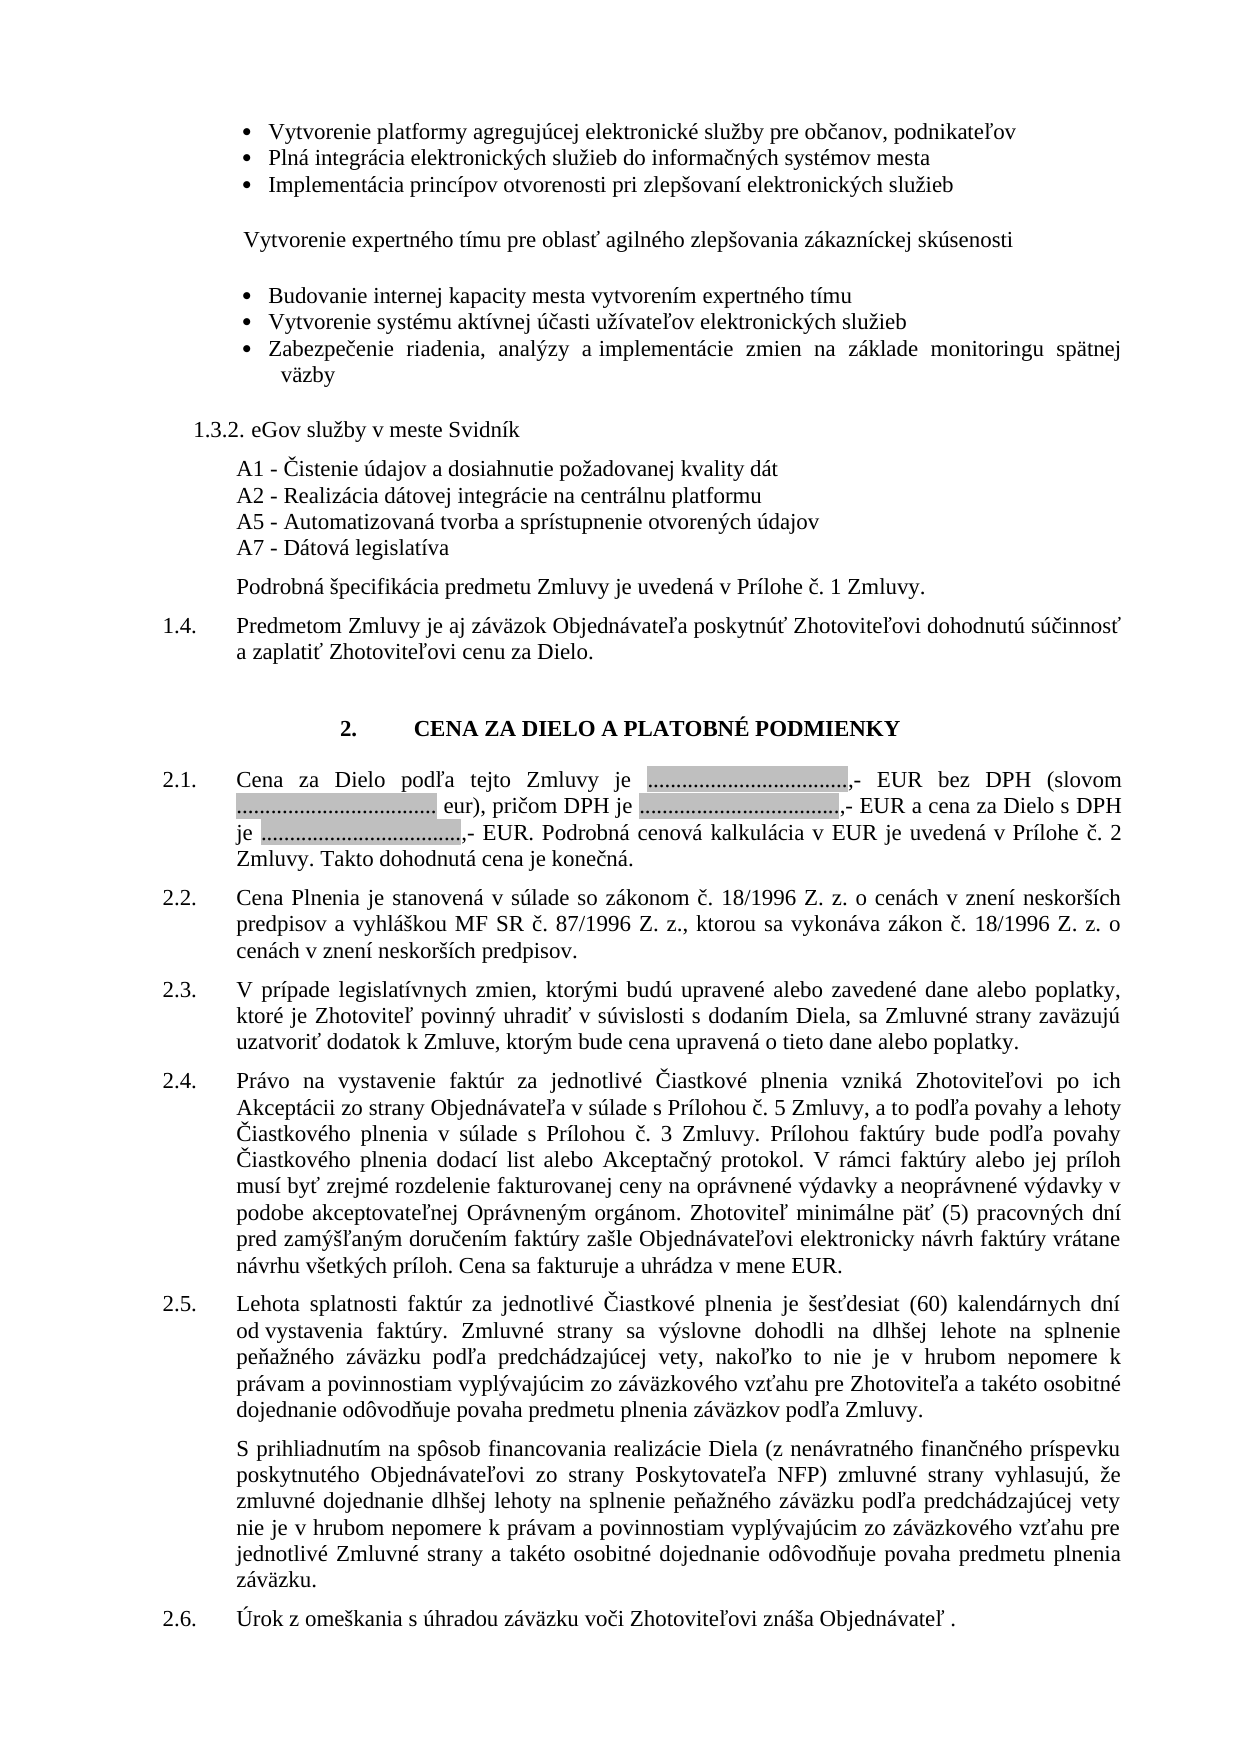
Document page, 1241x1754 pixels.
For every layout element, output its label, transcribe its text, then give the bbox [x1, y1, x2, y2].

list A5 - Automatizovaná tvorba a sprístupnenie otvorených údajov [236, 508, 1122, 534]
list Úrok z omeškania s úhradou záväzku voči Zhotoviteľovi znáša Objednávateľ . [162, 1605, 1122, 1632]
list Zabezpečenie riadenia, analýzy a implementácie zmien na základe monitoringu spätnej väzby [243, 334, 1122, 387]
list Cena Plnenia je stanovená v súlade so zákonom č. 18/1996 Z. z. o cenách v znení neskorších predpisov a vyhláškou MF SR č. 87/1996 Z. z., ktorou sa vykonáva zákon č. 18/1996 Z. z. o cenách v znení neskorších predpisov. [162, 884, 1122, 963]
list Implementácia princípov otvorenosti pri zlepšovaní elektronických služieb [243, 171, 1122, 197]
list A7 - Dátová legislatíva [236, 534, 1122, 561]
list Lehota splatnosti faktúr za jednotlivé Čiastkové plnenia je šesťdesiat (60) kalendárnych dní od vystavenia faktúry. Zmluvné strany sa výslovne dohodli na dlhšej lehote na splnenie peňažného záväzku podľa predchádzajúcej vety, nakoľko to nie je v hrubom nepomere k právam a povinnostiam vyplývajúcim zo záväzkového vzťahu pre Zhotoviteľa a takéto osobitné dojednanie odôvodňuje povaha predmetu plnenia záväzkov podľa Zmluvy. [162, 1291, 1122, 1422]
list Podrobná špecifikácia predmetu Zmluvy je uvedená v Prílohe č. 1 Zmluvy. [236, 573, 1122, 599]
list Vytvorenie platformy agregujúcej elektronické služby pre občanov, podnikateľov [243, 118, 1122, 144]
list Právo na vystavenie faktúr za jednotlivé Čiastkové plnenia vzniká Zhotoviteľovi po ich Akceptácii zo strany Objednávateľa v súlade s Prílohou č. 5 Zmluvy, a to podľa povahy a lehoty Čiastkového plnenia v súlade s Prílohou č. 3 Zmluvy. Prílohou faktúry bude podľa povahy Čiastkového plnenia dodací list alebo Akceptačný protokol. V rámci faktúry alebo jej príloh musí byť zrejmé rozdelenie fakturovanej ceny na oprávnené výdavky a neoprávnené výdavky v podobe akceptovateľnej Oprávneným orgánom. Zhotoviteľ minimálne päť (5) pracovných dní pred zamýšľaným doručením faktúry zašle Objednávateľovi elektronicky návrh faktúry vrátane návrhu všetkých príloh. Cena sa fakturuje a uhrádza v mene EUR. [162, 1067, 1122, 1278]
list Cena za Dielo podľa tejto Zmluvy je ...................................,- EUR bez DPH (slovom ................................... eur), pričom DPH je ...................................,- EUR a cena za Dielo s DPH je ...................................,- EUR. Podrobná cenová kalkulácia v EUR je uvedená v Prílohe č. 2 Zmluvy. Takto dohodnutá cena je konečná. [162, 766, 1122, 872]
list Vytvorenie systému aktívnej účasti užívateľov elektronických služieb [243, 308, 1122, 334]
text Vytvorenie expertného tímu pre oblasť agilného zlepšovania zákazníckej skúsenosti [243, 226, 1122, 253]
list CENA ZA DIELO A PLATOBNÉ PODMIENKY [118, 715, 1122, 741]
list A1 - Čistenie údajov a dosiahnutie požadovanej kvality dát [236, 455, 1122, 482]
list V prípade legislatívnych zmien, ktorými budú upravené alebo zavedené dane alebo poplatky, ktoré je Zhotoviteľ povinný uhradiť v súvislosti s dodaním Diela, sa Zmluvné strany zaväzujú uzatvoriť dodatok k Zmluve, ktorým bude cena upravená o tieto dane alebo poplatky. [162, 976, 1122, 1055]
list Budovanie internej kapacity mesta vytvorením expertného tímu [243, 282, 1122, 308]
list eGov služby v meste Svidník [193, 416, 1122, 443]
list A2 - Realizácia dátovej integrácie na centrálnu platformu [236, 482, 1122, 508]
list S prihliadnutím na spôsob financovania realizácie Diela (z nenávratného finančného príspevku poskytnutého Objednávateľovi zo strany Poskytovateľa NFP) zmluvné strany vyhlasujú, že zmluvné dojednanie dlhšej lehoty na splnenie peňažného záväzku podľa predchádzajúcej vety nie je v hrubom nepomere k právam a povinnostiam vyplývajúcim zo záväzkového vzťahu pre jednotlivé Zmluvné strany a takéto osobitné dojednanie odôvodňuje povaha predmetu plnenia záväzku. [236, 1435, 1122, 1593]
list Plná integrácia elektronických služieb do informačných systémov mesta [243, 144, 1122, 171]
list Predmetom Zmluvy je aj záväzok Objednávateľa poskytnúť Zhotoviteľovi dohodnutú súčinnosť a zaplatiť Zhotoviteľovi cenu za Dielo. [162, 612, 1122, 665]
